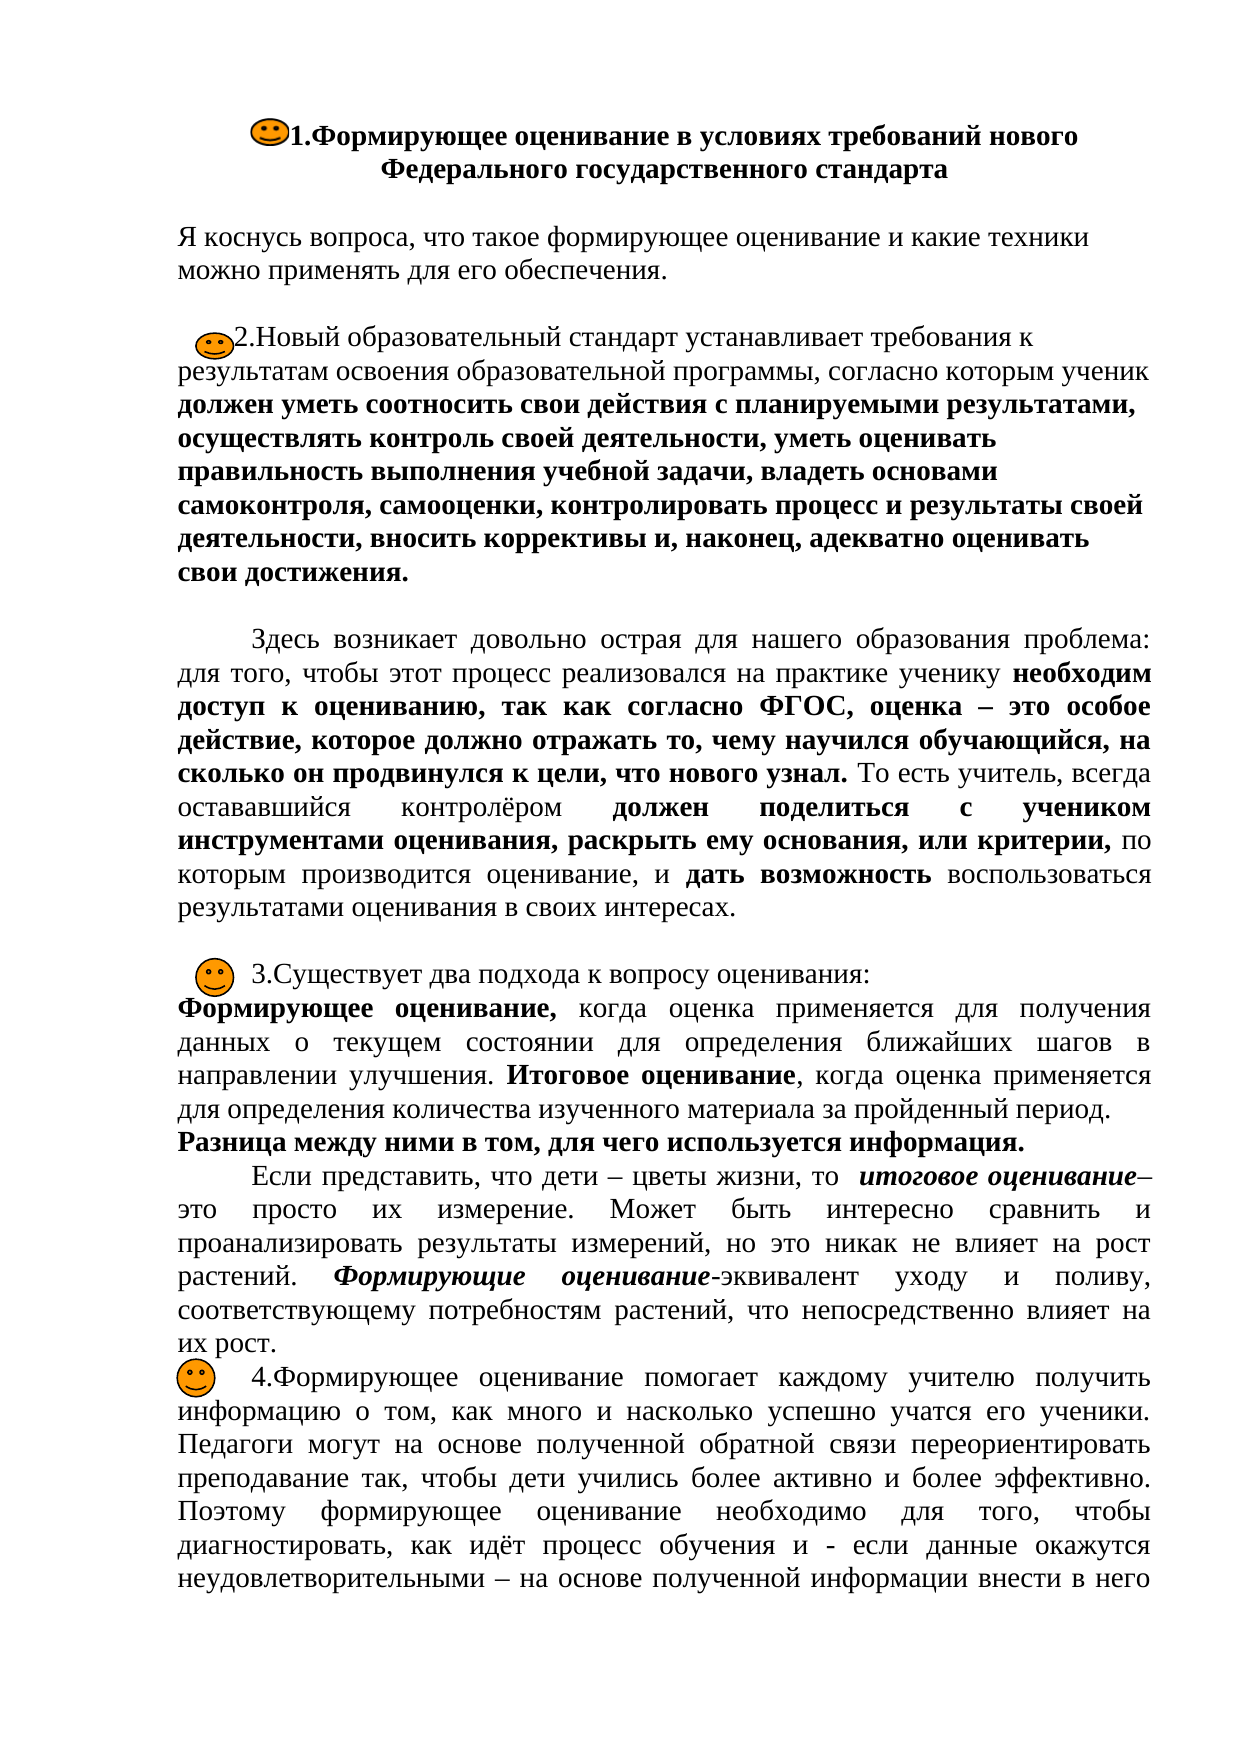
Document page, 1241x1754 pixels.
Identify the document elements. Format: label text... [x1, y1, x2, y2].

text 3.Существует два подхода к вопросу оценивания: [216, 957, 1152, 990]
text Здесь возникает довольно острая для нашего образования проблема: для того, чтобы этот процесс реализовался на практике ученику необходим доступ к оцениванию, так как согласно ФГОС, оценка – это особое действие, которое должно отражать то, чему научился обучающийся, на сколько он продвинулся к цели, что нового узнал. То есть учитель, всегда остававшийся контролёром должен поделиться с учеником инструментами оценивания, раскрыть ему основания, или критерии, по которым производится оценивание, и дать возможность воспользоваться результатами оценивания в своих интересах. [177, 621, 1152, 923]
text Формирующее оценивание, когда оценка применяется для получения данных о текущем состоянии для определения ближайших шагов в направлении улучшения. Итоговое оценивание, когда оценка применяется для определения количества изученного материала за пройденный период. [177, 990, 1152, 1124]
text Я коснусь вопроса, что такое формирующее оценивание и какие техники можно применять для его обеспечения. [177, 219, 1152, 286]
text Если представить, что дети – цветы жизни, то итоговое оценивание– это просто их измерение. Может быть интересно сравнить и проанализировать результаты измерений, но это никак не влияет на рост растений. Формирующие оценивание-эквивалент уходу и поливу, соответствующему потребностям растений, что непосредственно влияет на их рост. [177, 1158, 1152, 1359]
text 2.Новый образовательный стандарт устанавливает требования к результатам освоения образовательной программы, согласно которым ученик должен уметь соотносить свои действия с планируемыми результатами, осуществлять контроль своей деятельности, уметь оценивать правильность выполнения учебной задачи, владеть основами самоконтроля, самооценки, контролировать процесс и результаты своей деятельности, вносить коррективы и, наконец, адекватно оценивать свои достижения. [177, 319, 1152, 588]
picture [250, 118, 290, 146]
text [177, 1359, 1152, 1594]
text 1.Формирующее оценивание в условиях требований нового Федерального государственного стандарта [177, 118, 1152, 185]
text Разница между ними в том, для чего используется информация. [177, 1124, 1152, 1158]
